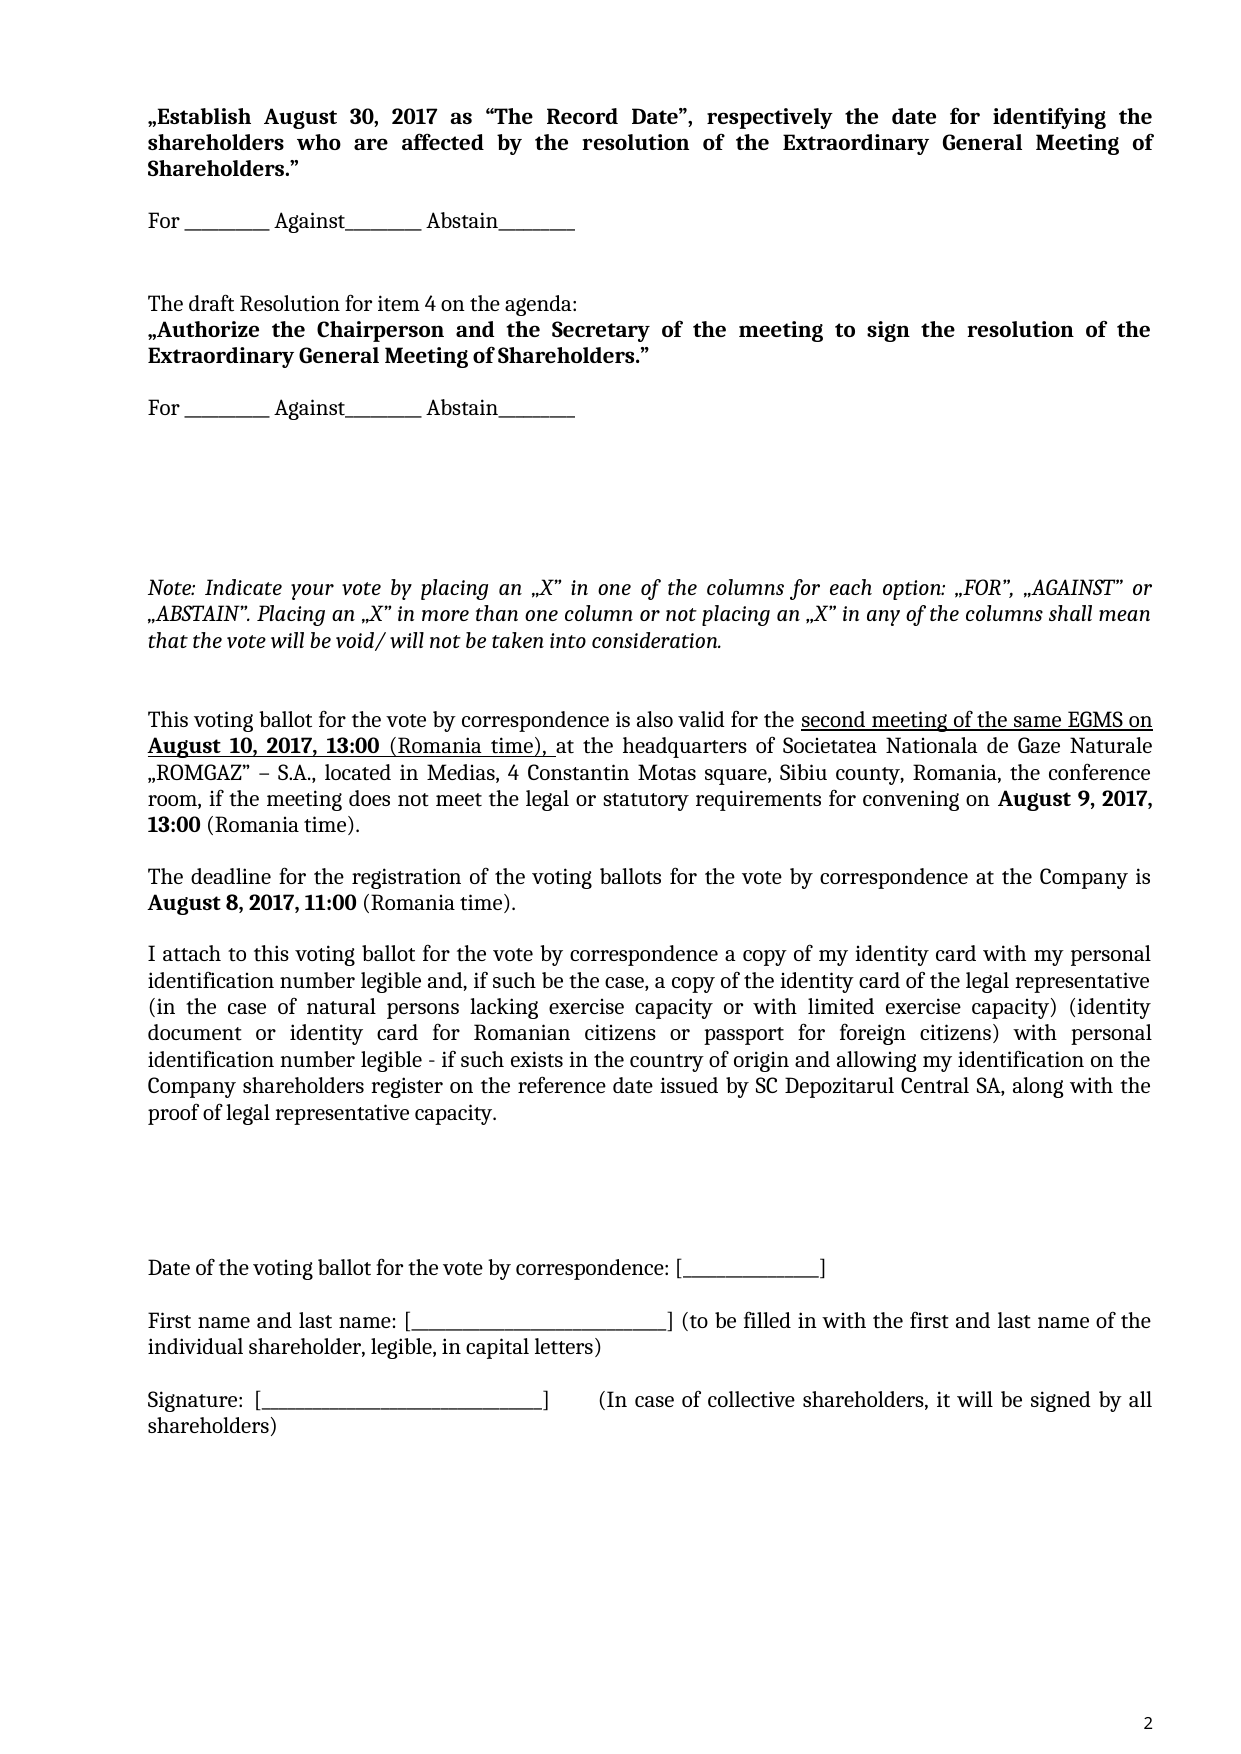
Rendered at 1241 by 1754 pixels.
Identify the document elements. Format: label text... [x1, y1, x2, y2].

text First name and last name: [______________________________] (to be filled in with the first and last name of the individual shareholder, legible, in capital letters) [148, 1308, 1153, 1361]
list For __________ Against_________ Abstain_________ [148, 207, 1153, 234]
text Signature: [_________________________________] (In case of collective shareholders, it will be signed by all shareholders) [148, 1387, 1153, 1439]
list „Establish August 30, 2017 as “The Record Date”, respectively the date for identifying the shareholders who are affected by the resolution of the Extraordinary General Meeting of Shareholders.” [148, 103, 1153, 182]
text This voting ballot for the vote by correspondence is also valid for the second meeting of the same EGMS on August 10, 2017, 13:00 (Romania time), at the headquarters of Societatea Nationala de Gaze Naturale „ROMGAZ” – S.A., located in Medias, 4 Constantin Motas square, Sibiu county, Romania, the conference room, if the meeting does not meet the legal or statutory requirements for convening on August 9, 2017, 13:00 (Romania time). [148, 707, 1153, 838]
text The deadline for the registration of the voting ballots for the vote by correspondence at the Company is August 8, 2017, 11:00 (Romania time). [148, 863, 1153, 916]
list For __________ Against_________ Abstain_________ [148, 394, 1153, 421]
text I attach to this voting ballot for the vote by correspondence a copy of my identity card with my personal identification number legible and, if such be the case, a copy of the identity card of the legal representative (in the case of natural persons lacking exercise capacity or with limited exercise capacity) (identity document or identity card for Romanian citizens or passport for foreign citizens) with personal identification number legible - if such exists in the country of origin and allowing my identification on the Company shareholders register on the reference date issued by SC Depozitarul Central SA, along with the proof of legal representative capacity. [148, 941, 1153, 1126]
text Date of the voting ballot for the vote by correspondence: [________________] [148, 1255, 1153, 1281]
text Note: Indicate your vote by placing an „X” in one of the columns for each option: „FOR”, „AGAINST” or „ABSTAIN”. Placing an „X” in more than one column or not placing an „X” in any of the columns shall mean that the vote will be void/ will not be taken into consideration. [148, 575, 1153, 654]
text „Authorize the Chairperson and the Secretary of the meeting to sign the resolution of the Extraordinary General Meeting of Shareholders.” [148, 317, 1153, 369]
text The draft Resolution for item 4 on the agenda: [148, 290, 1153, 317]
